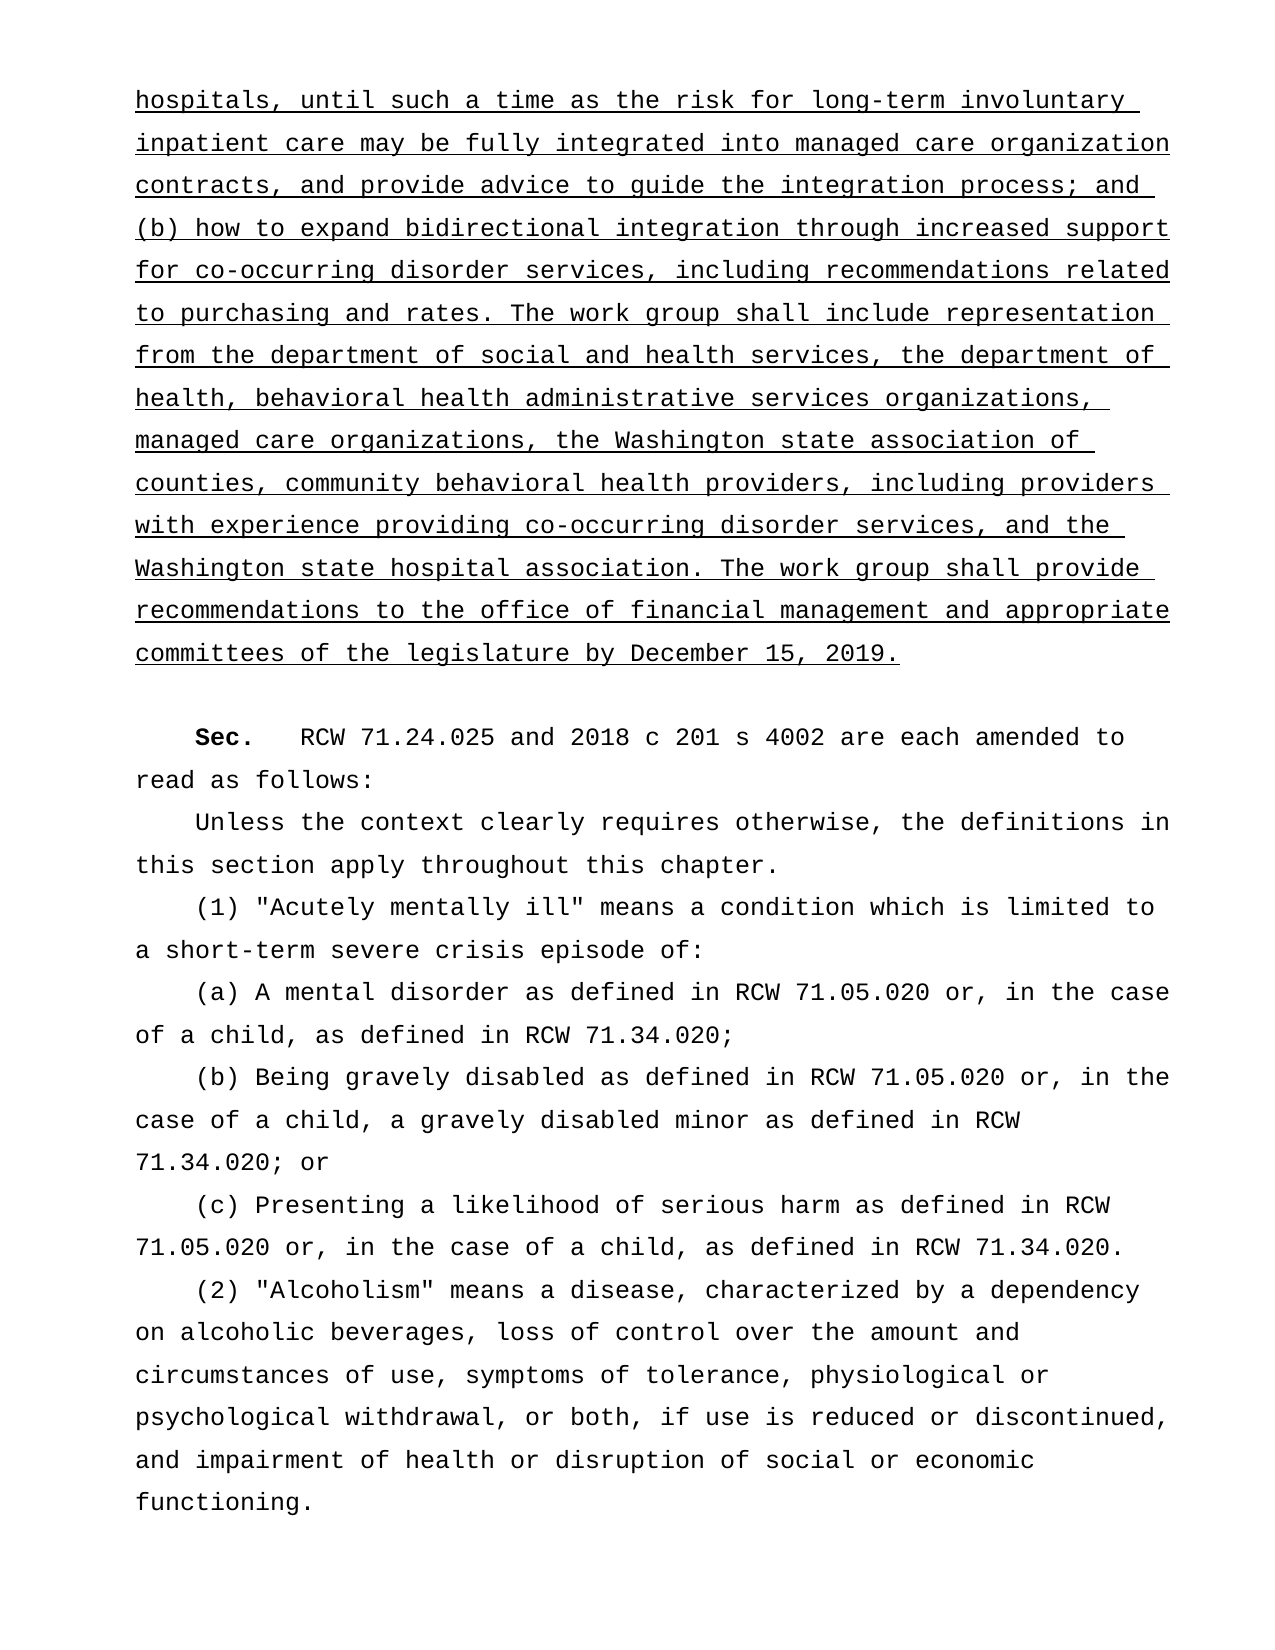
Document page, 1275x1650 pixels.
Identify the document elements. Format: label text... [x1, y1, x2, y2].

text (a) A mental disorder as defined in RCW 71.05.020 or, in the case of a child, as defined in RCW 71.34.020; [135, 967, 1170, 1052]
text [135, 75, 1170, 154]
text (c) Presenting a likelihood of serious harm as defined in RCW 71.05.020 or, in the case of a child, as defined in RCW 71.34.020. [135, 1179, 1170, 1264]
text Unless the context clearly requires otherwise, the definitions in this section apply throughout this chapter. [135, 797, 1170, 882]
text Sec. RCW 71.24.025 and 2018 c 201 s 4002 are each amended to read as follows: [135, 712, 1170, 797]
text (2) "Alcoholism" means a disease, characterized by a dependency on alcoholic beverages, loss of control over the amount and circumstances of use, symptoms of tolerance, physiological or psychological withdrawal, or both, if use is reduced or discontinued, and impairment of health or disruption of social or economic functioning. [135, 1264, 1170, 1519]
text (1) "Acutely mentally ill" means a condition which is limited to a short-term severe crisis episode of: [135, 882, 1170, 967]
text (b) Being gravely disabled as defined in RCW 71.05.020 or, in the case of a child, a gravely disabled minor as defined in RCW 71.34.020; or [135, 1052, 1170, 1179]
